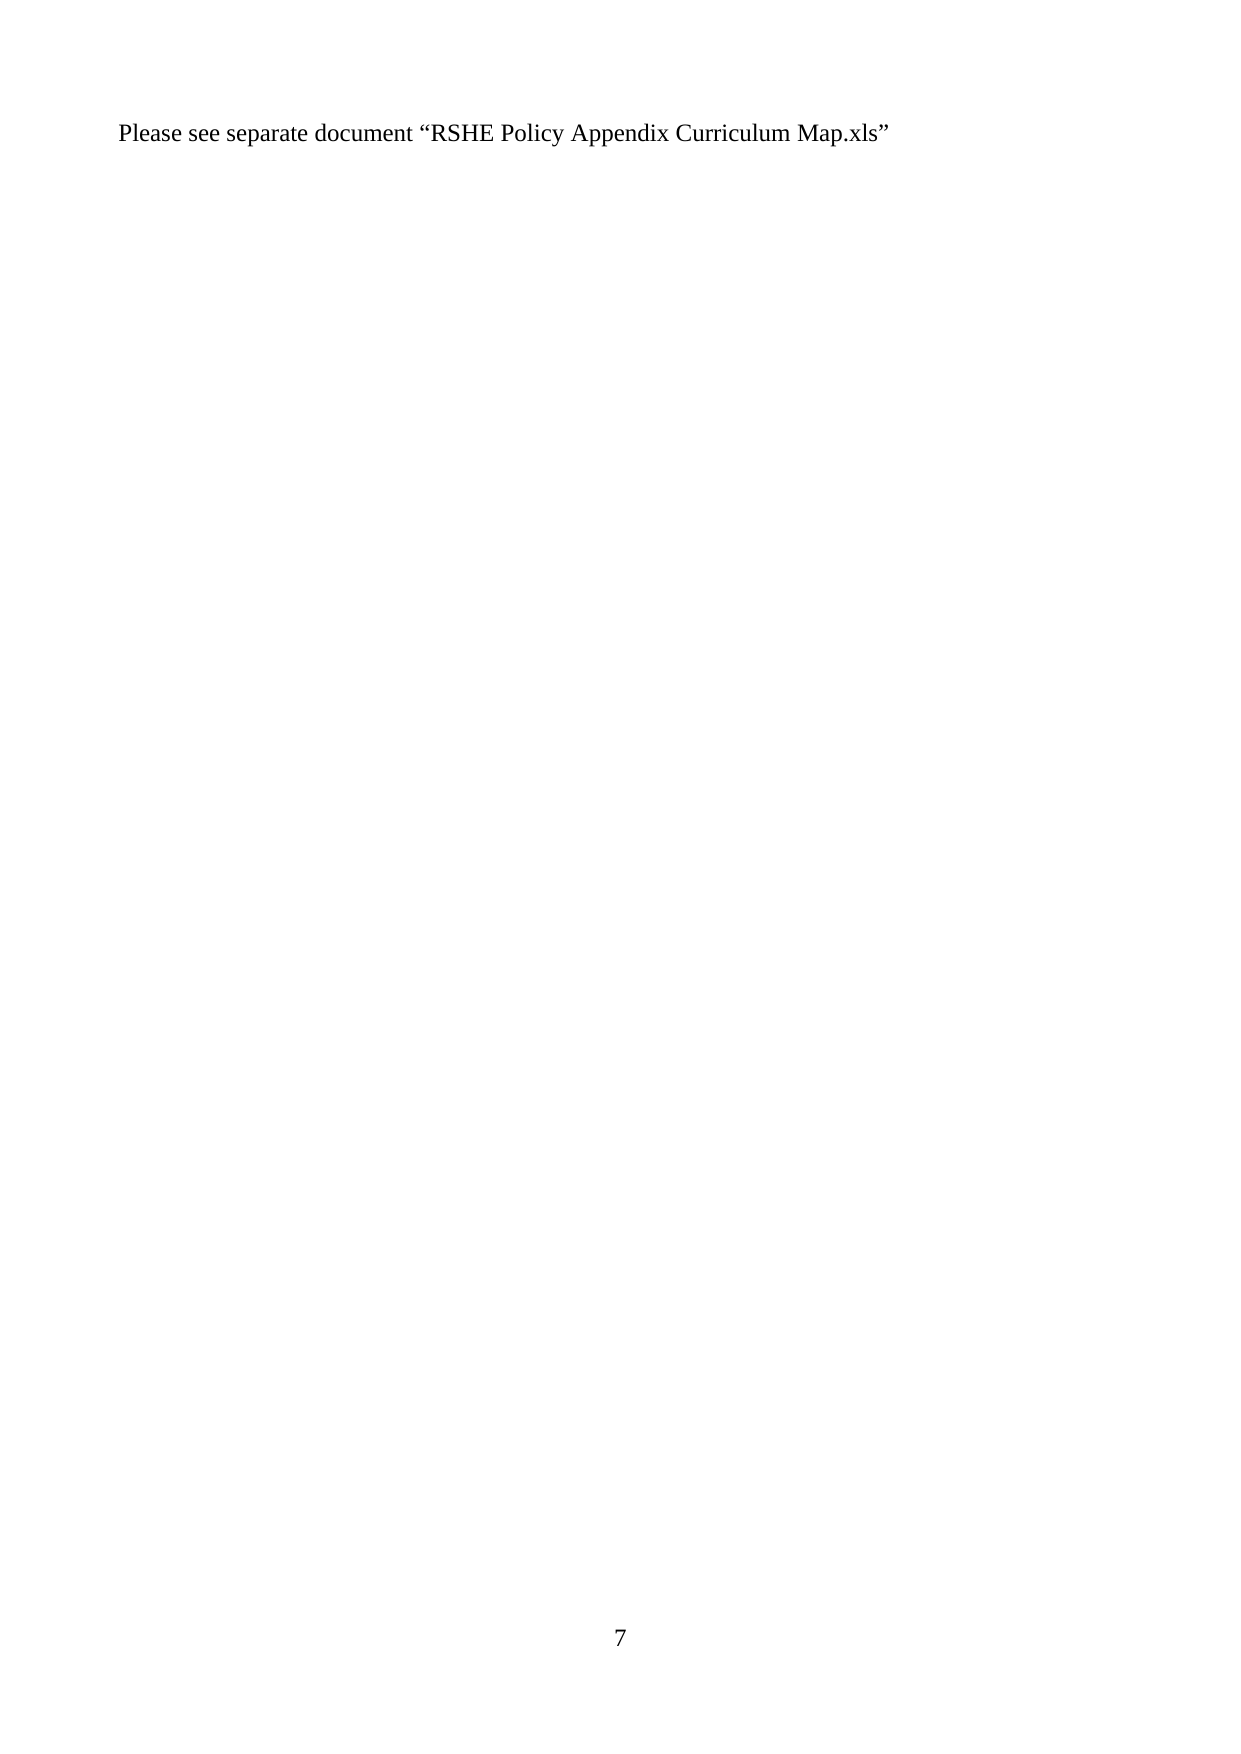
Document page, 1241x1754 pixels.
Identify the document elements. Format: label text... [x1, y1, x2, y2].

text Please see separate document “RSHE Policy Appendix Curriculum Map.xls” [118, 118, 1122, 147]
